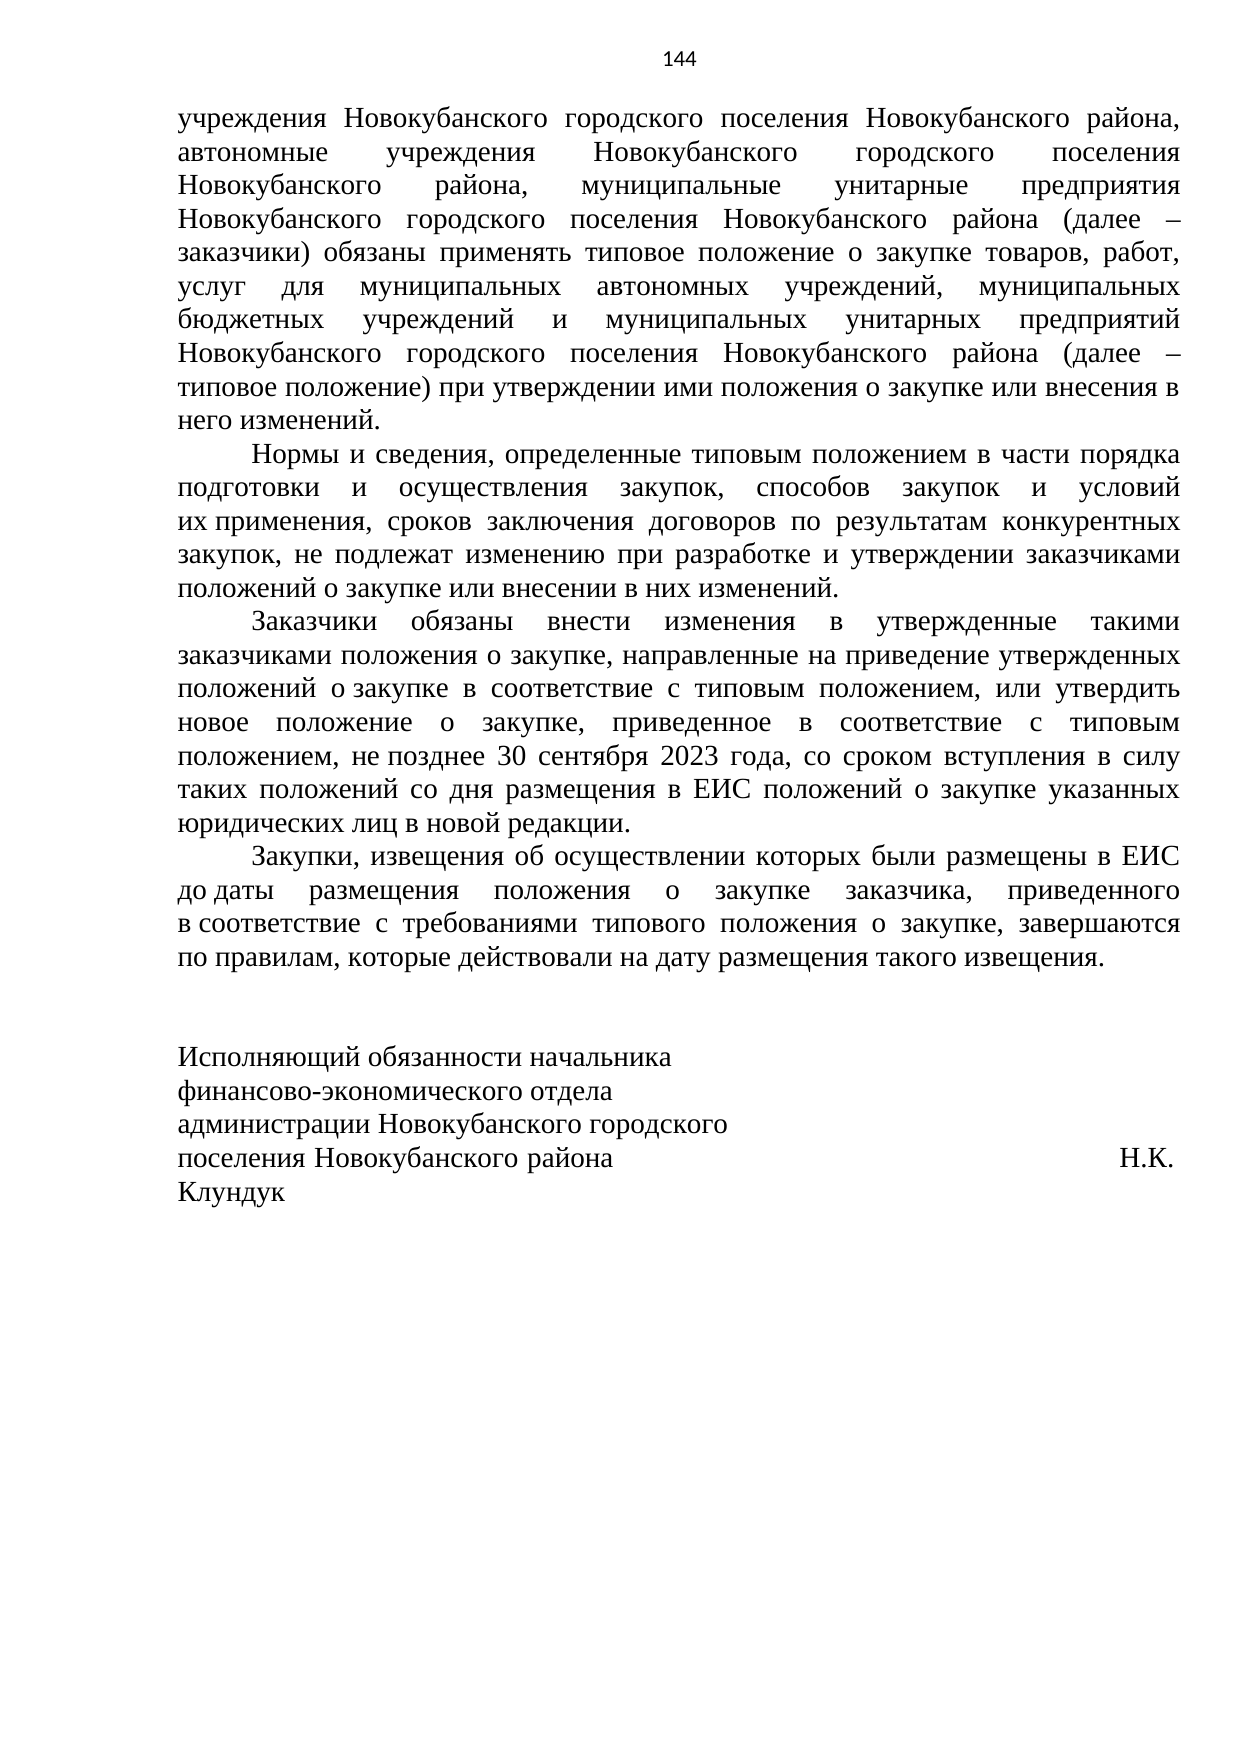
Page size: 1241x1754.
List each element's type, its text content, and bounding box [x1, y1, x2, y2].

text администрации Новокубанского городского [177, 1107, 1181, 1140]
text Нормы и сведения, определенные типовым положением в части порядка подготовки и осуществления закупок, способов закупок и условий их применения, сроков заключения договоров по результатам конкурентных закупок, не подлежат изменению при разработке и утверждении заказчиками положений о закупке или внесении в них изменений. [177, 436, 1181, 603]
text Закупки, извещения об осуществлении которых были размещены в ЕИС до даты размещения положения о закупке заказчика, приведенного в соответствие с требованиями типового положения о закупке, завершаются по правилам, которые действовали на дату размещения такого извещения. [177, 838, 1181, 972]
text Исполняющий обязанности начальника [177, 1039, 1181, 1073]
text Заказчики обязаны внести изменения в утвержденные такими заказчиками положения о закупке, направленные на приведение утвержденных положений о закупке в соответствие с типовым положением, или утвердить новое положение о закупке, приведенное в соответствие с типовым положением, не позднее 30 сентября 2023 года, со сроком вступления в силу таких положений со дня размещения в ЕИС положений о закупке указанных юридических лиц в новой редакции. [177, 603, 1181, 838]
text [177, 100, 1181, 436]
text финансово-экономического отдела [177, 1073, 1181, 1107]
text поселения Новокубанского района Н.К. Клундук [177, 1140, 1181, 1207]
